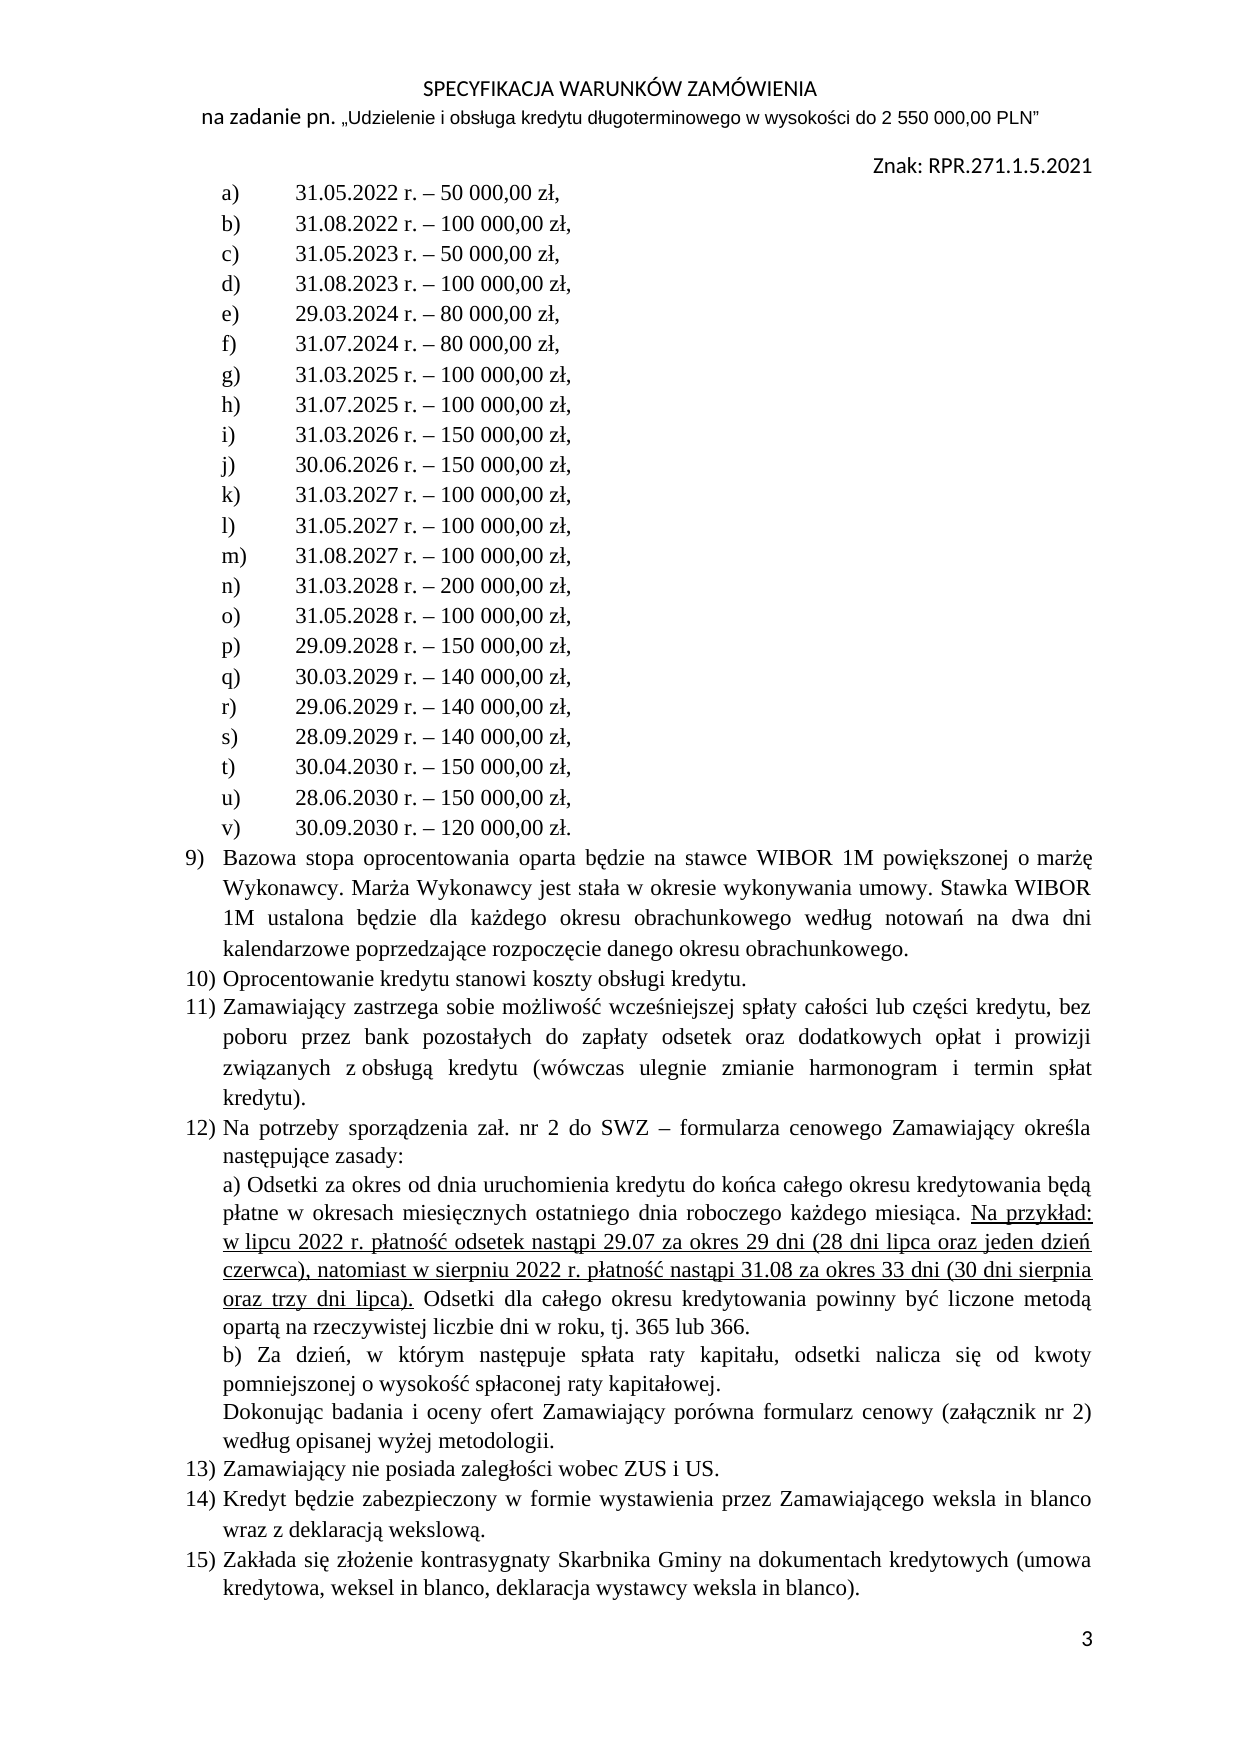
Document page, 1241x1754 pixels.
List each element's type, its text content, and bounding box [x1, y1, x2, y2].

list 30.06.2026 r. – 150 000,00 zł, [221, 451, 1093, 478]
list Zamawiający nie posiada zaległości wobec ZUS i US. [185, 1455, 1093, 1482]
list 31.05.2027 r. – 100 000,00 zł, [221, 512, 1093, 538]
list 30.03.2029 r. – 140 000,00 zł, [221, 663, 1093, 689]
list Zakłada się złożenie kontrasygnaty Skarbnika Gminy na dokumentach kredytowych (umowa kredytowa, weksel in blanco, deklaracja wystawcy weksla in blanco). [185, 1546, 1093, 1601]
list Oprocentowanie kredytu stanowi koszty obsługi kredytu. [185, 965, 1093, 991]
list 30.09.2030 r. – 120 000,00 zł. [221, 814, 1093, 840]
list 31.03.2026 r. – 150 000,00 zł, [221, 421, 1093, 447]
list 28.09.2029 r. – 140 000,00 zł, [221, 723, 1093, 749]
list Na potrzeby sporządzenia zał. nr 2 do SWZ – formularza cenowego Zamawiający określa następujące zasady: [185, 1114, 1093, 1169]
list Zamawiający zastrzega sobie możliwość wcześniejszej spłaty całości lub części kredytu, bez poboru przez bank pozostałych do zapłaty odsetek oraz dodatkowych opłat i prowizji związanych z obsługą kredytu (wówczas ulegnie zmianie harmonogram i termin spłat kredytu). [185, 993, 1093, 1110]
list 31.08.2027 r. – 100 000,00 zł, [221, 542, 1093, 568]
list b) Za dzień, w którym następuje spłata raty kapitału, odsetki nalicza się od kwoty pomniejszonej o wysokość spłaconej raty kapitałowej. [223, 1342, 1093, 1396]
list 31.05.2023 r. – 50 000,00 zł, [221, 240, 1093, 266]
list 28.06.2030 r. – 150 000,00 zł, [221, 783, 1093, 810]
list 31.07.2024 r. – 80 000,00 zł, [221, 330, 1093, 357]
list 29.03.2024 r. – 80 000,00 zł, [221, 300, 1093, 327]
list a) Odsetki za okres od dnia uruchomienia kredytu do końca całego okresu kredytowania będą płatne w okresach miesięcznych ostatniego dnia roboczego każdego miesiąca. Na przykład: w lipcu 2022 r. płatność odsetek nastąpi 29.07 za okres 29 dni (28 dni lipca oraz jeden dzień czerwca), natomiast w sierpniu 2022 r. płatność nastąpi 31.08 za okres 33 dni (30 dni sierpnia oraz trzy dni lipca). Odsetki dla całego okresu kredytowania powinny być liczone metodą opartą na rzeczywistej liczbie dni w roku, tj. 365 lub 366. [223, 1171, 1093, 1279]
list 29.09.2028 r. – 150 000,00 zł, [221, 632, 1093, 659]
list Dokonując badania i oceny ofert Zamawiający porówna formularz cenowy (załącznik nr 2) według opisanej wyżej metodologii. [223, 1398, 1093, 1453]
list 29.06.2029 r. – 140 000,00 zł, [221, 693, 1093, 719]
list 31.03.2027 r. – 100 000,00 zł, [221, 481, 1093, 508]
list a) Odsetki za okres od dnia uruchomienia kredytu do końca całego okresu kredytowania będą płatne w okresach miesięcznych ostatniego dnia roboczego każdego miesiąca. Na przykład: w lipcu 2022 r. płatność odsetek nastąpi 29.07 za okres 29 dni (28 dni lipca oraz jeden dzień czerwca), natomiast w sierpniu 2022 r. płatność nastąpi 31.08 za okres 33 dni (30 dni sierpnia oraz trzy dni lipca). Odsetki dla całego okresu kredytowania powinny być liczone metodą opartą na rzeczywistej liczbie dni w roku, tj. 365 lub 366. [223, 1280, 1093, 1339]
list 30.04.2030 r. – 150 000,00 zł, [221, 753, 1093, 780]
list 31.08.2023 r. – 100 000,00 zł, [221, 270, 1093, 296]
list 31.03.2028 r. – 200 000,00 zł, [221, 572, 1093, 598]
list 31.07.2025 r. – 100 000,00 zł, [221, 391, 1093, 417]
list 31.08.2022 r. – 100 000,00 zł, [221, 209, 1093, 236]
list Kredyt będzie zabezpieczony w formie wystawienia przez Zamawiającego weksla in blanco wraz z deklaracją wekslową. [185, 1486, 1093, 1542]
list Bazowa stopa oprocentowania oparta będzie na stawce WIBOR 1M powiększonej o marżę Wykonawcy. Marża Wykonawcy jest stała w okresie wykonywania umowy. Stawka WIBOR 1M ustalona będzie dla każdego okresu obrachunkowego według notowań na dwa dni kalendarzowe poprzedzające rozpoczęcie danego okresu obrachunkowego. [185, 844, 1093, 961]
list 31.05.2022 r. – 50 000,00 zł, [221, 179, 1093, 206]
list 31.05.2028 r. – 100 000,00 zł, [221, 602, 1093, 629]
list 31.03.2025 r. – 100 000,00 zł, [221, 361, 1093, 387]
